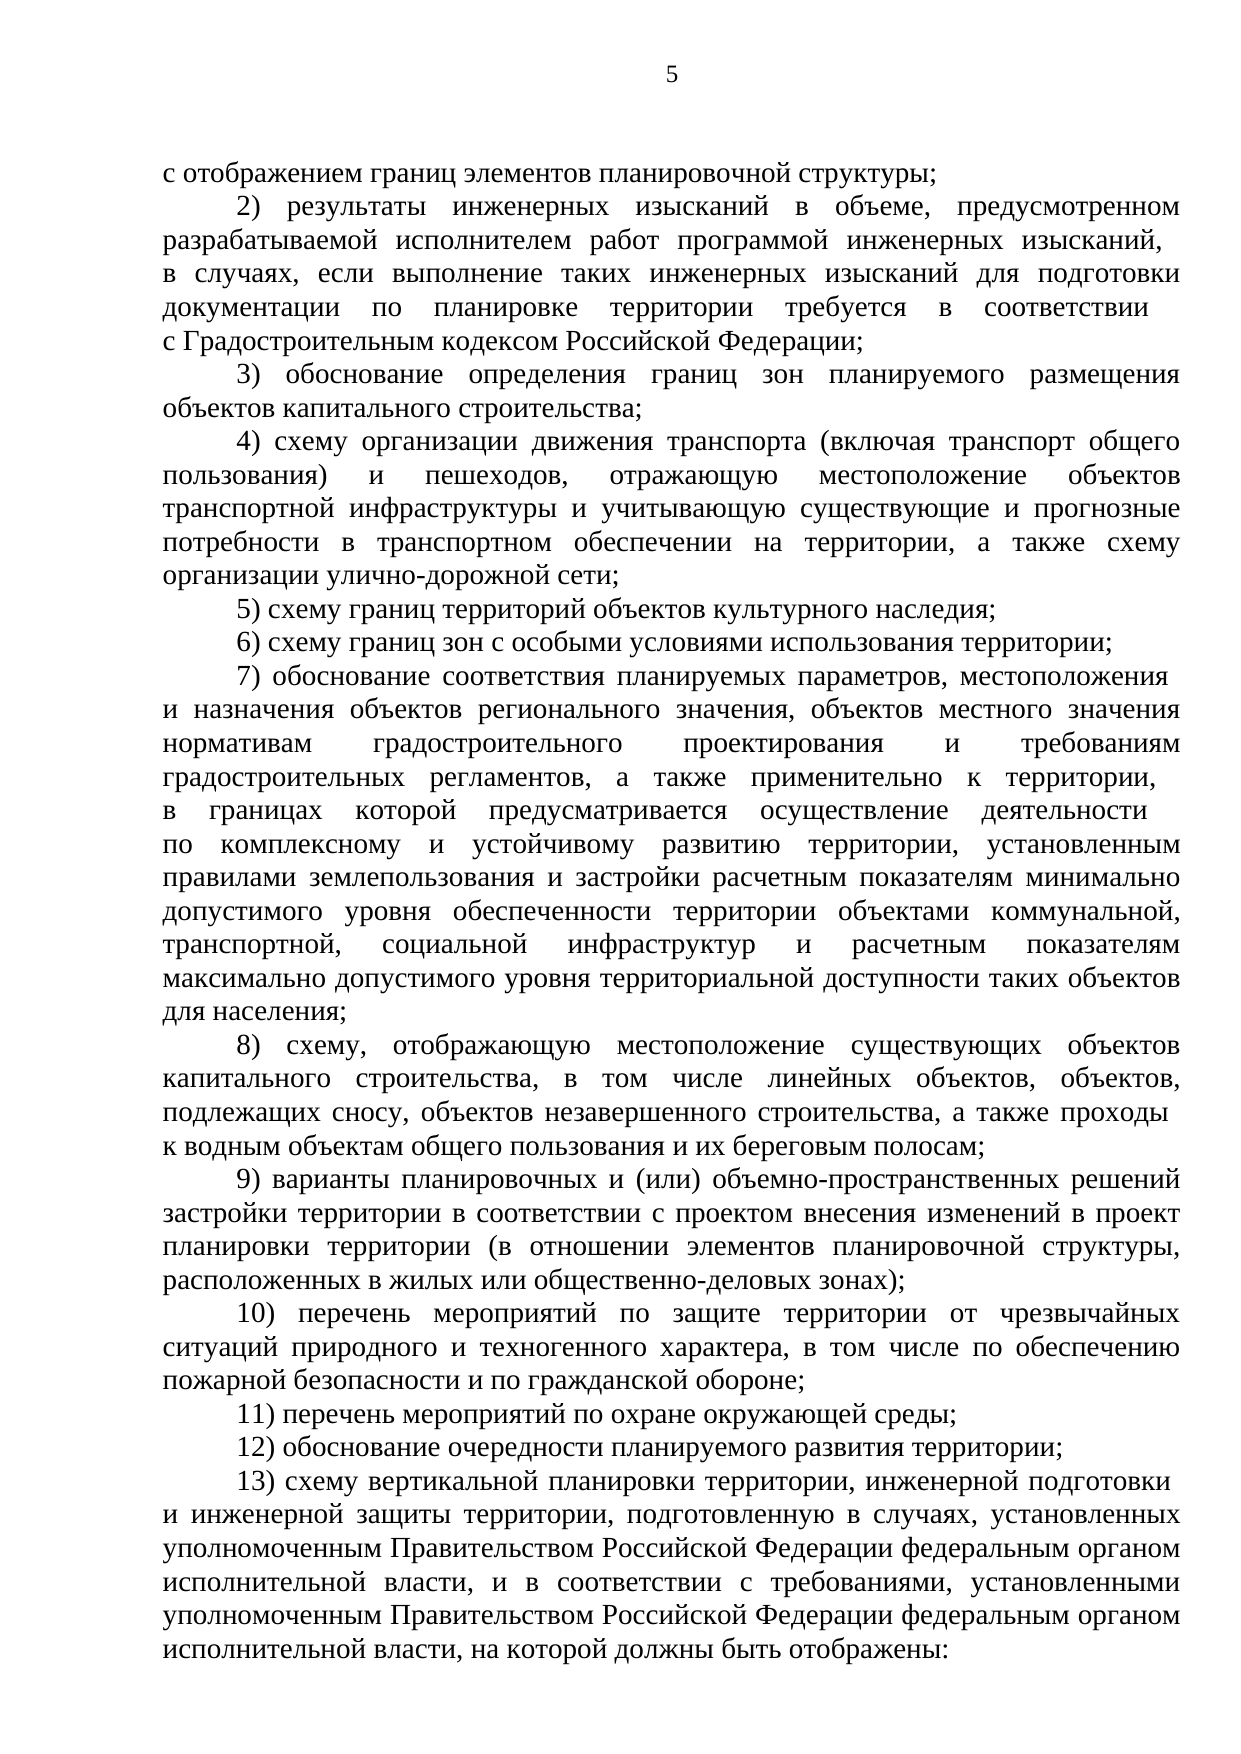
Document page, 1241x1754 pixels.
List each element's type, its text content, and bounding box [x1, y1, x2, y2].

text 8) схему, отображающую местоположение существующих объектов капитального строительства, в том числе линейных объектов, объектов, подлежащих сносу, объектов незавершенного строительства, а также проходы к водным объектам общего пользования и их береговым полосам; [162, 1027, 1181, 1161]
text 10) перечень мероприятий по защите территории от чрезвычайных ситуаций природного и техногенного характера, в том числе по обеспечению пожарной безопасности и по гражданской обороне; [162, 1295, 1181, 1396]
text 4) схему организации движения транспорта (включая транспорт общего пользования) и пешеходов, отражающую местоположение объектов транспортной инфраструктуры и учитывающую существующие и прогнозные потребности в транспортном обеспечении на территории, а также схему организации улично-дорожной сети; [162, 423, 1181, 591]
text 7) обоснование соответствия планируемых параметров, местоположения и назначения объектов регионального значения, объектов местного значения нормативам градостроительного проектирования и требованиям градостроительных регламентов, а также применительно к территории, в границах которой предусматривается осуществление деятельности по комплексному и устойчивому развитию территории, установленным правилами землепользования и застройки расчетным показателям минимально допустимого уровня обеспеченности территории объектами коммунальной, транспортной, социальной инфраструктур и расчетным показателям максимально допустимого уровня территориальной доступности таких объектов для населения; [162, 658, 1181, 1027]
text 3) обоснование определения границ зон планируемого размещения объектов капитального строительства; [162, 356, 1181, 423]
text 13) схему вертикальной планировки территории, инженерной подготовки и инженерной защиты территории, подготовленную в случаях, установленных уполномоченным Правительством Российской Федерации федеральным органом исполнительной власти, и в соответствии с требованиями, установленными уполномоченным Правительством Российской Федерации федеральным органом исполнительной власти, на которой должны быть отображены: [162, 1463, 1181, 1664]
text 11) перечень мероприятий по охране окружающей среды; [162, 1396, 1181, 1429]
text 6) схему границ зон с особыми условиями использования территории; [162, 624, 1181, 658]
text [162, 121, 1181, 188]
text 5) схему границ территорий объектов культурного наследия; [162, 591, 1181, 624]
text 12) обоснование очередности планируемого развития территории; [162, 1429, 1181, 1463]
text 9) варианты планировочных и (или) объемно-пространственных решений застройки территории в соответствии с проектом внесения изменений в проект планировки территории (в отношении элементов планировочной структуры, расположенных в жилых или общественно-деловых зонах); [162, 1161, 1181, 1295]
text 2) результаты инженерных изысканий в объеме, предусмотренном разрабатываемой исполнителем работ программой инженерных изысканий, в случаях, если выполнение таких инженерных изысканий для подготовки документации по планировке территории требуется в соответствии с Градостроительным кодексом Российской Федерации; [162, 188, 1181, 356]
